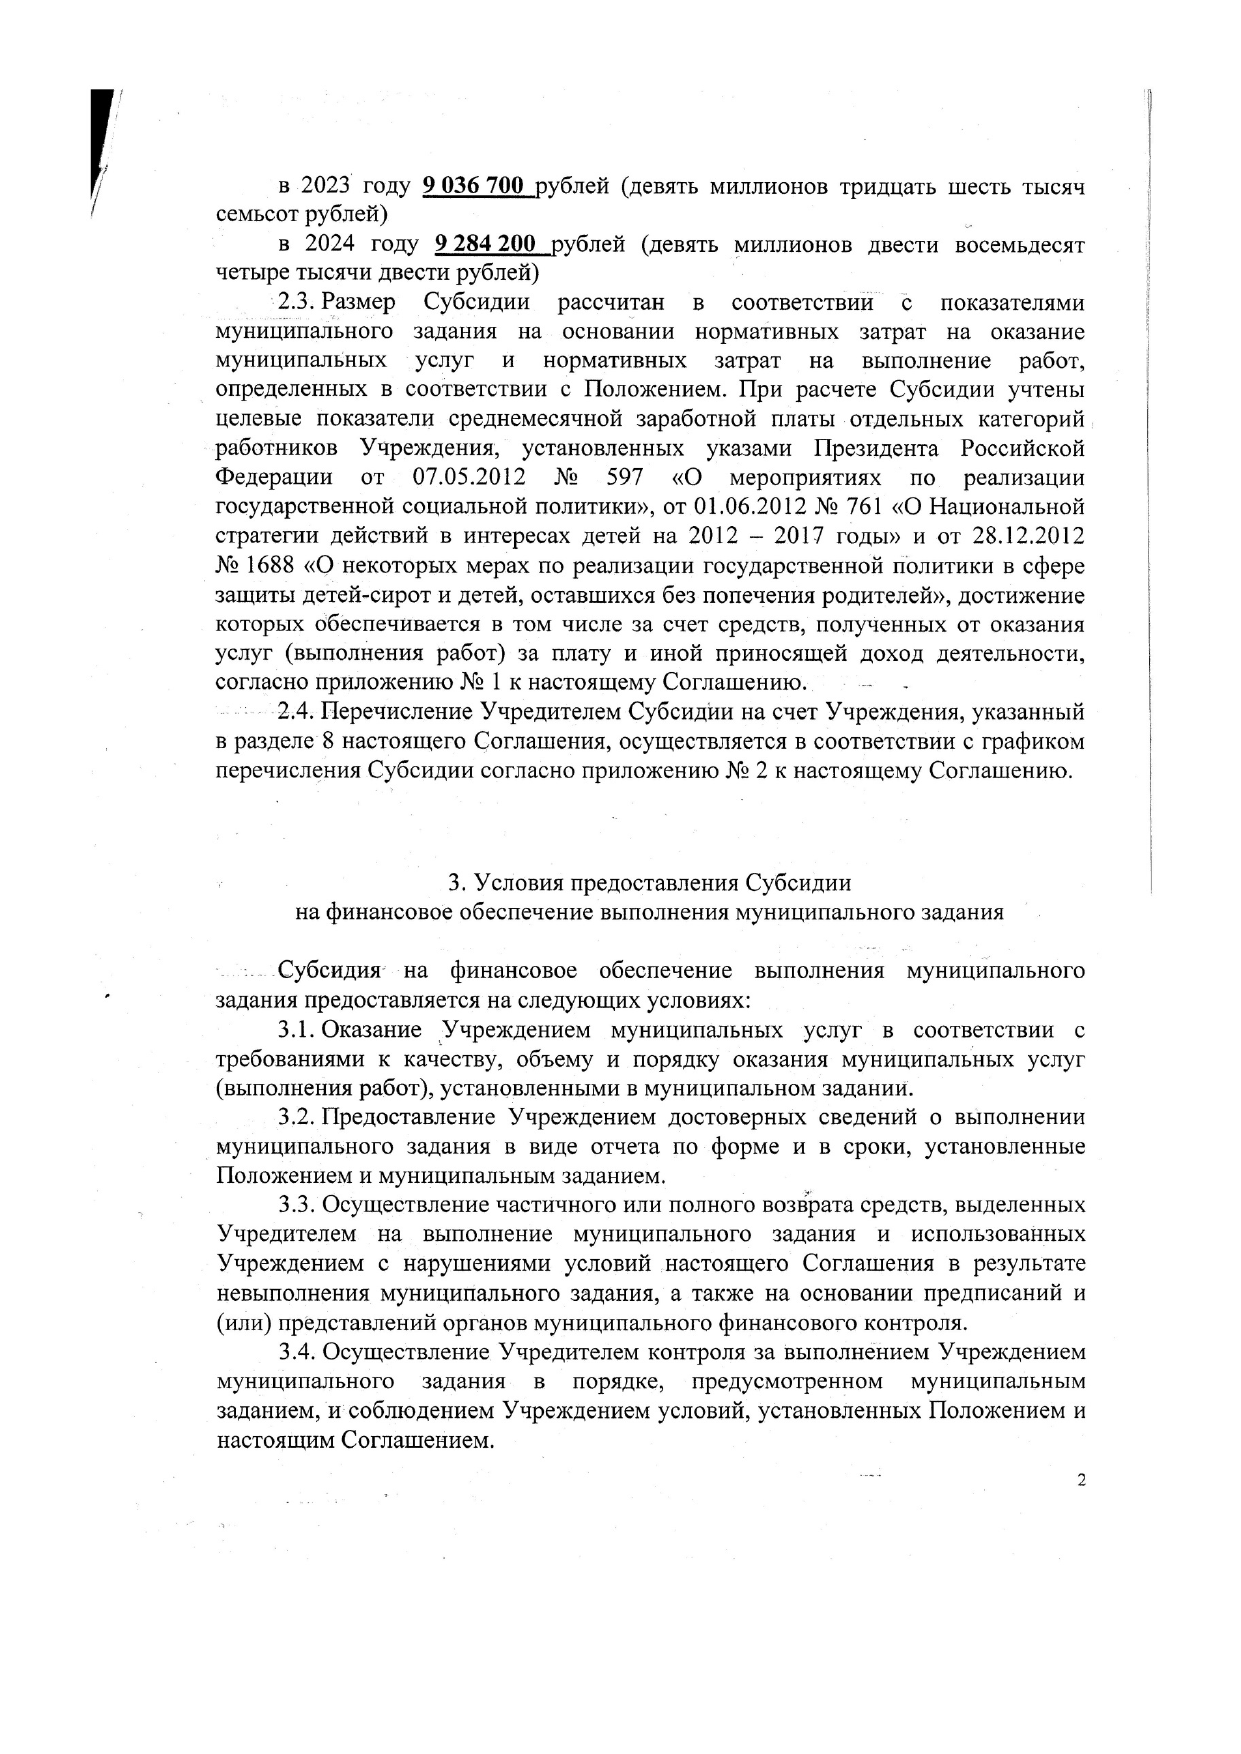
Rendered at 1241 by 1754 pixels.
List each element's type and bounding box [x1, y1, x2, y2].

picture [75, 75, 1166, 1575]
